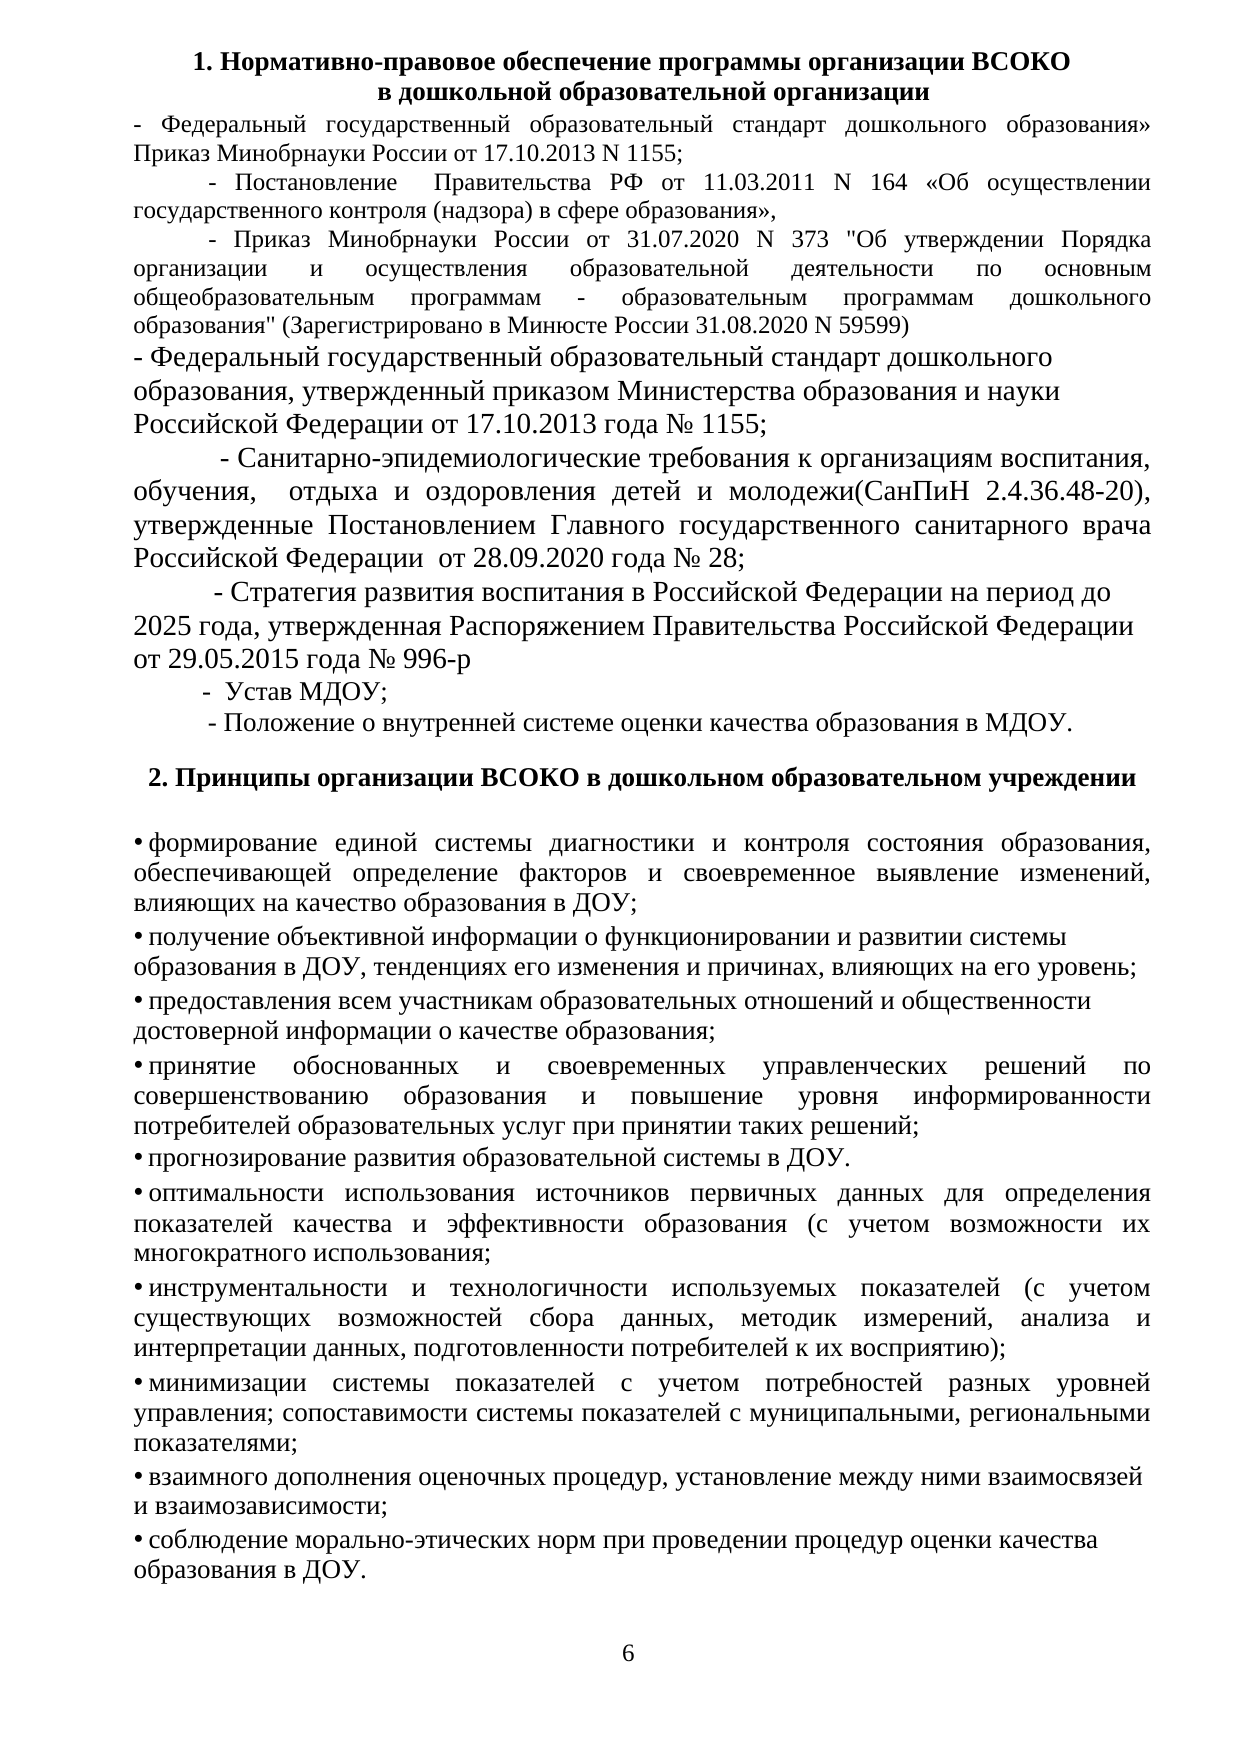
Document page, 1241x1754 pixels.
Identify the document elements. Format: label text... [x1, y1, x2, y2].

text 6 [133, 1638, 1123, 1667]
list прогнозирование развития образовательной системы в ДОУ. [133, 1140, 1152, 1173]
list получение объективной информации о функционировании и развитии системы образования в ДОУ, тенденциях его изменения и причинах, влияющих на его уровень; [133, 921, 1152, 981]
list инструментальности и технологичности используемых показателей (с учетом существующих возможностей сбора данных, методик измерений, анализа и интерпретации данных, подготовленности потребителей к их восприятию); [133, 1271, 1152, 1362]
list взаимного дополнения оценочных процедур, установление между ними взаимосвязей и взаимозависимости; [133, 1460, 1152, 1520]
list оптимальности использования источников первичных данных для определения показателей качества и эффективности образования (с учетом возможности их многократного использования; [133, 1176, 1152, 1268]
list предоставления всем участникам образовательных отношений и общественности достоверной информации о качестве образования; [133, 985, 1150, 1045]
list - Санитарно-эпидемиологические требования к организациям воспитания, обучения, отдыха и оздоровления детей и молодежи(СанПиН 2.4.36.48-20), утвержденные Постановлением Главного государственного санитарного врача Российской Федерации от 28.09.2020 года № 28; [133, 440, 1152, 574]
text - Приказ Минобрнауки России от 31.07.2020 N 373 "Об утверждении Порядка организации и осуществления образовательной деятельности по основным общеобразовательным программам - образовательным программам дошкольного образования" (Зарегистрировано в Минюсте России 31.08.2020 N 59599) [133, 224, 1152, 339]
list формирование единой системы диагностики и контроля состояния образования, обеспечивающей определение факторов и своевременное выявление изменений, влияющих на качество образования в ДОУ; [133, 826, 1152, 917]
list принятие обоснованных и своевременных управленческих решений по совершенствованию образования и повышение уровня информированности потребителей образовательных услуг при принятии таких решений; [133, 1049, 1152, 1140]
text - Постановление Правительства РФ от 11.03.2011 N 164 «Об осуществлении государственного контроля (надзора) в сфере образования», [133, 167, 1152, 224]
list минимизации системы показателей с учетом потребностей разных уровней управления; сопоставимости системы показателей с муниципальными, региональными показателями; [133, 1366, 1152, 1457]
list соблюдение морально-этических норм при проведении процедур оценки качества образования в ДОУ. [133, 1524, 1152, 1584]
text - Положение о внутренней системе оценки качества образования в МДОУ. [133, 706, 1150, 737]
list Принципы организации ВСОКО в дошкольном образовательном учреждении [148, 761, 1152, 792]
list Нормативно-правовое обеспечение программы организации ВСОКО в дошкольной образовательной организации [192, 46, 1092, 106]
text - Федеральный государственный образовательный стандарт дошкольного образования» Приказ Минобрнауки России от 17.10.2013 N 1155; [133, 109, 1152, 167]
text - Стратегия развития воспитания в Российской Федерации на период до 2025 года, утвержденная Распоряжением Правительства Российской Федерации от 29.05.2015 года № 996-р [133, 574, 1152, 675]
text - Федеральный государственный образовательный стандарт дошкольного образования, утвержденный приказом Министерства образования и науки Российской Федерации от 17.10.2013 года № 1155; [133, 339, 1152, 440]
text - Устав МДОУ; [148, 675, 1152, 706]
